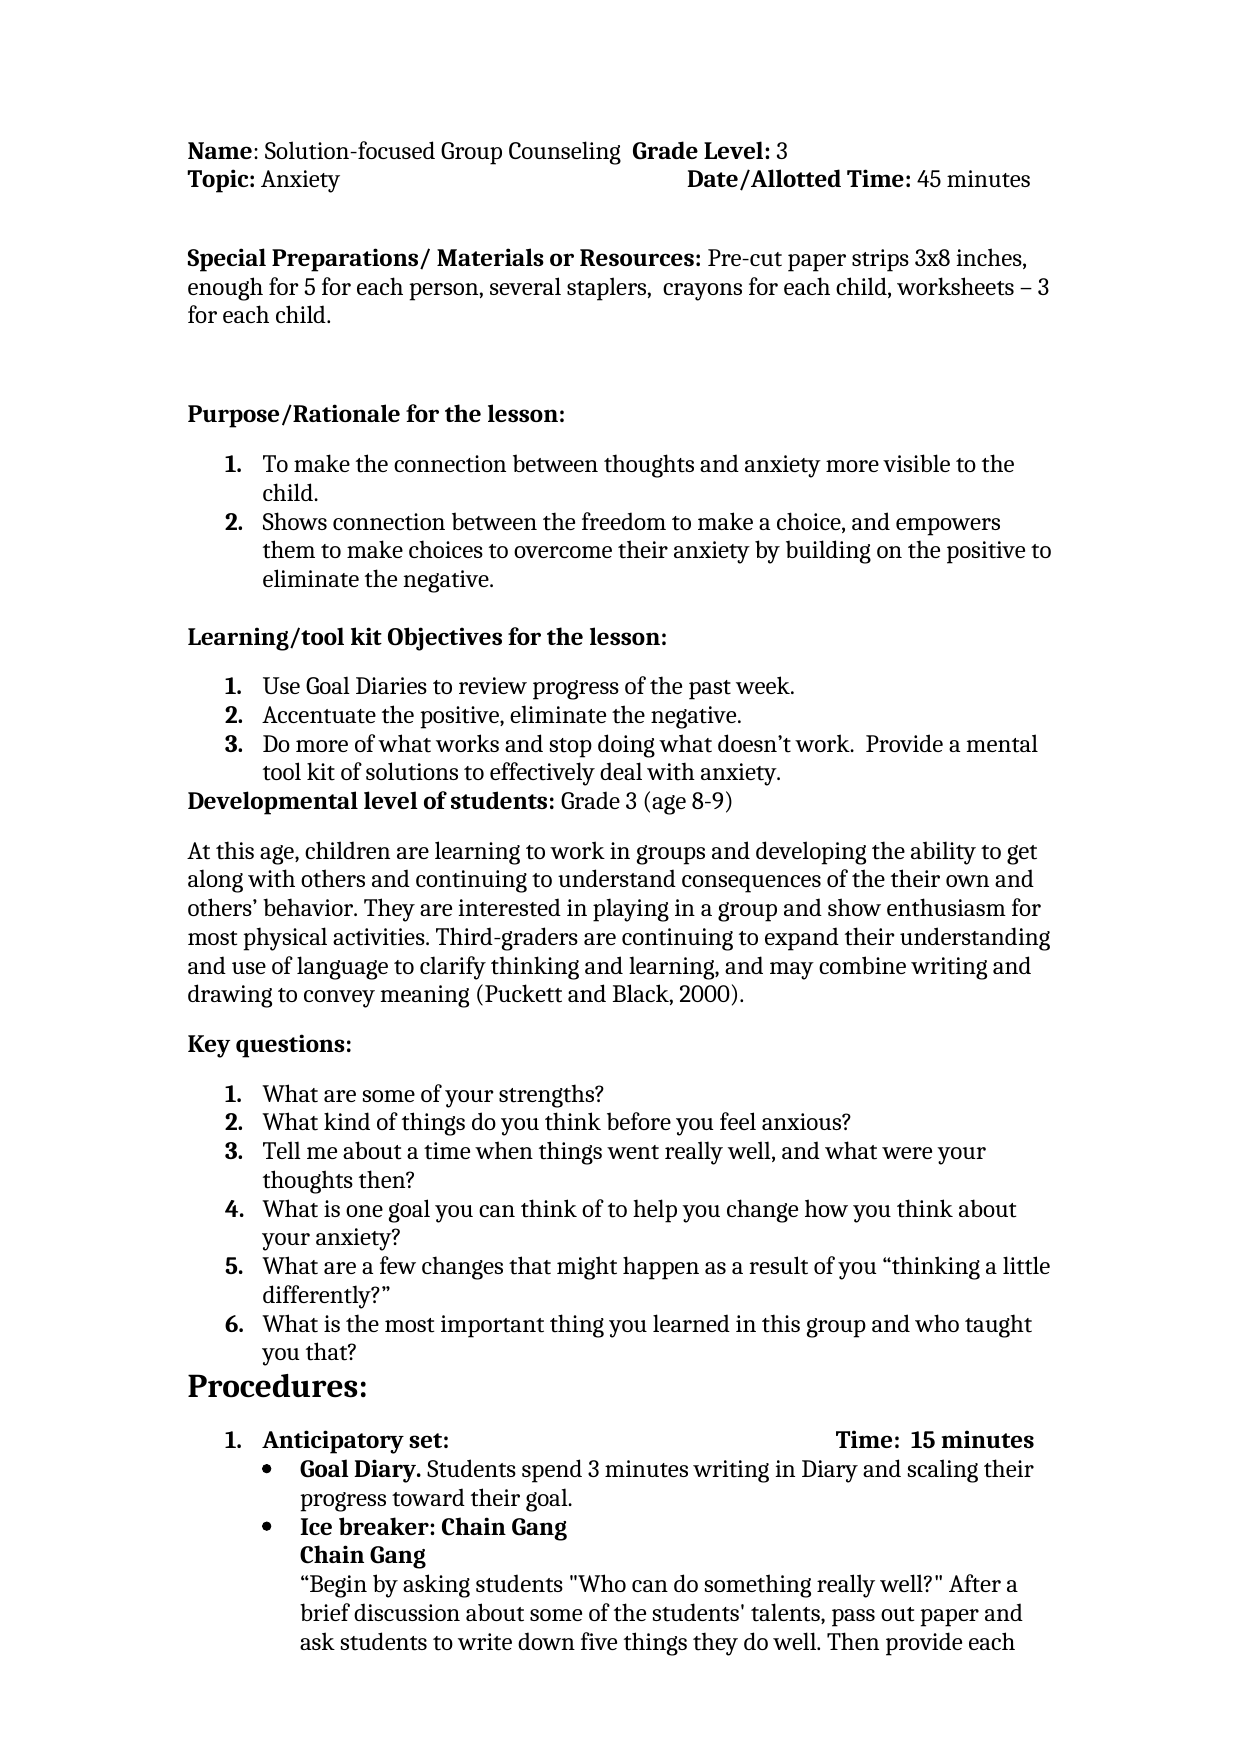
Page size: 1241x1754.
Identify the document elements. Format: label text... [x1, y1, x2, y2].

list To make the connection between thoughts and anxiety more visible to the child. [225, 450, 1053, 507]
list Shows connection between the freedom to make a choice, and empowers them to make choices to overcome their anxiety by building on the positive to eliminate the negative. [225, 507, 1053, 594]
list What kind of things do you think before you feel anxious? [225, 1108, 1053, 1137]
list Ice breaker: Chain Gang [262, 1512, 1053, 1541]
text Procedures: [187, 1367, 1053, 1405]
text At this age, children are learning to work in groups and developing the ability to get along with others and continuing to understand consequences of the their own and others’ behavior. They are interested in playing in a group and show enthusiasm for most physical activities. Third-graders are continuing to expand their understanding and use of language to clarify thinking and learning, and may combine writing and drawing to convey meaning (Puckett and Black, 2000). [187, 837, 1053, 1009]
text Chain Gang [300, 1541, 1053, 1570]
list Do more of what works and stop doing what doesn’t work. Provide a mental tool kit of solutions to effectively deal with anxiety. [225, 729, 1053, 787]
text Purpose/Rationale for the lesson: [187, 400, 1053, 429]
list Accentuate the positive, eliminate the negative. [225, 701, 1053, 729]
text Key questions: [187, 1030, 1053, 1059]
text Developmental level of students: Grade 3 (age 8-9) [187, 787, 1053, 816]
text Topic: Anxiety Date/Allotted Time: 45 minutes [187, 165, 1053, 194]
list What is the most important thing you learned in this group and who taught you that? [225, 1309, 1053, 1367]
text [300, 1570, 1053, 1656]
list What are some of your strengths? [225, 1079, 1053, 1108]
text Name: Solution-focused Group Counseling Grade Level: 3 [187, 137, 1053, 165]
list Tell me about a time when things went really well, and what were your thoughts then? [225, 1137, 1053, 1194]
text Learning/tool kit Objectives for the lesson: [187, 622, 1053, 651]
text Special Preparations/ Materials or Resources: Pre-cut paper strips 3x8 inches, enough for 5 for each person, several staplers, crayons for each child, worksheets – 3 for each child. [187, 244, 1053, 330]
list What are a few changes that might happen as a result of you “thinking a little differently?” [225, 1252, 1053, 1309]
list Goal Diary. Students spend 3 minutes writing in Diary and scaling their progress toward their goal. [262, 1455, 1053, 1512]
list Use Goal Diaries to review progress of the past week. [225, 672, 1053, 701]
list Anticipatory set: Time: 15 minutes [225, 1426, 1053, 1455]
list What is one goal you can think of to help you change how you think about your anxiety? [225, 1194, 1053, 1252]
